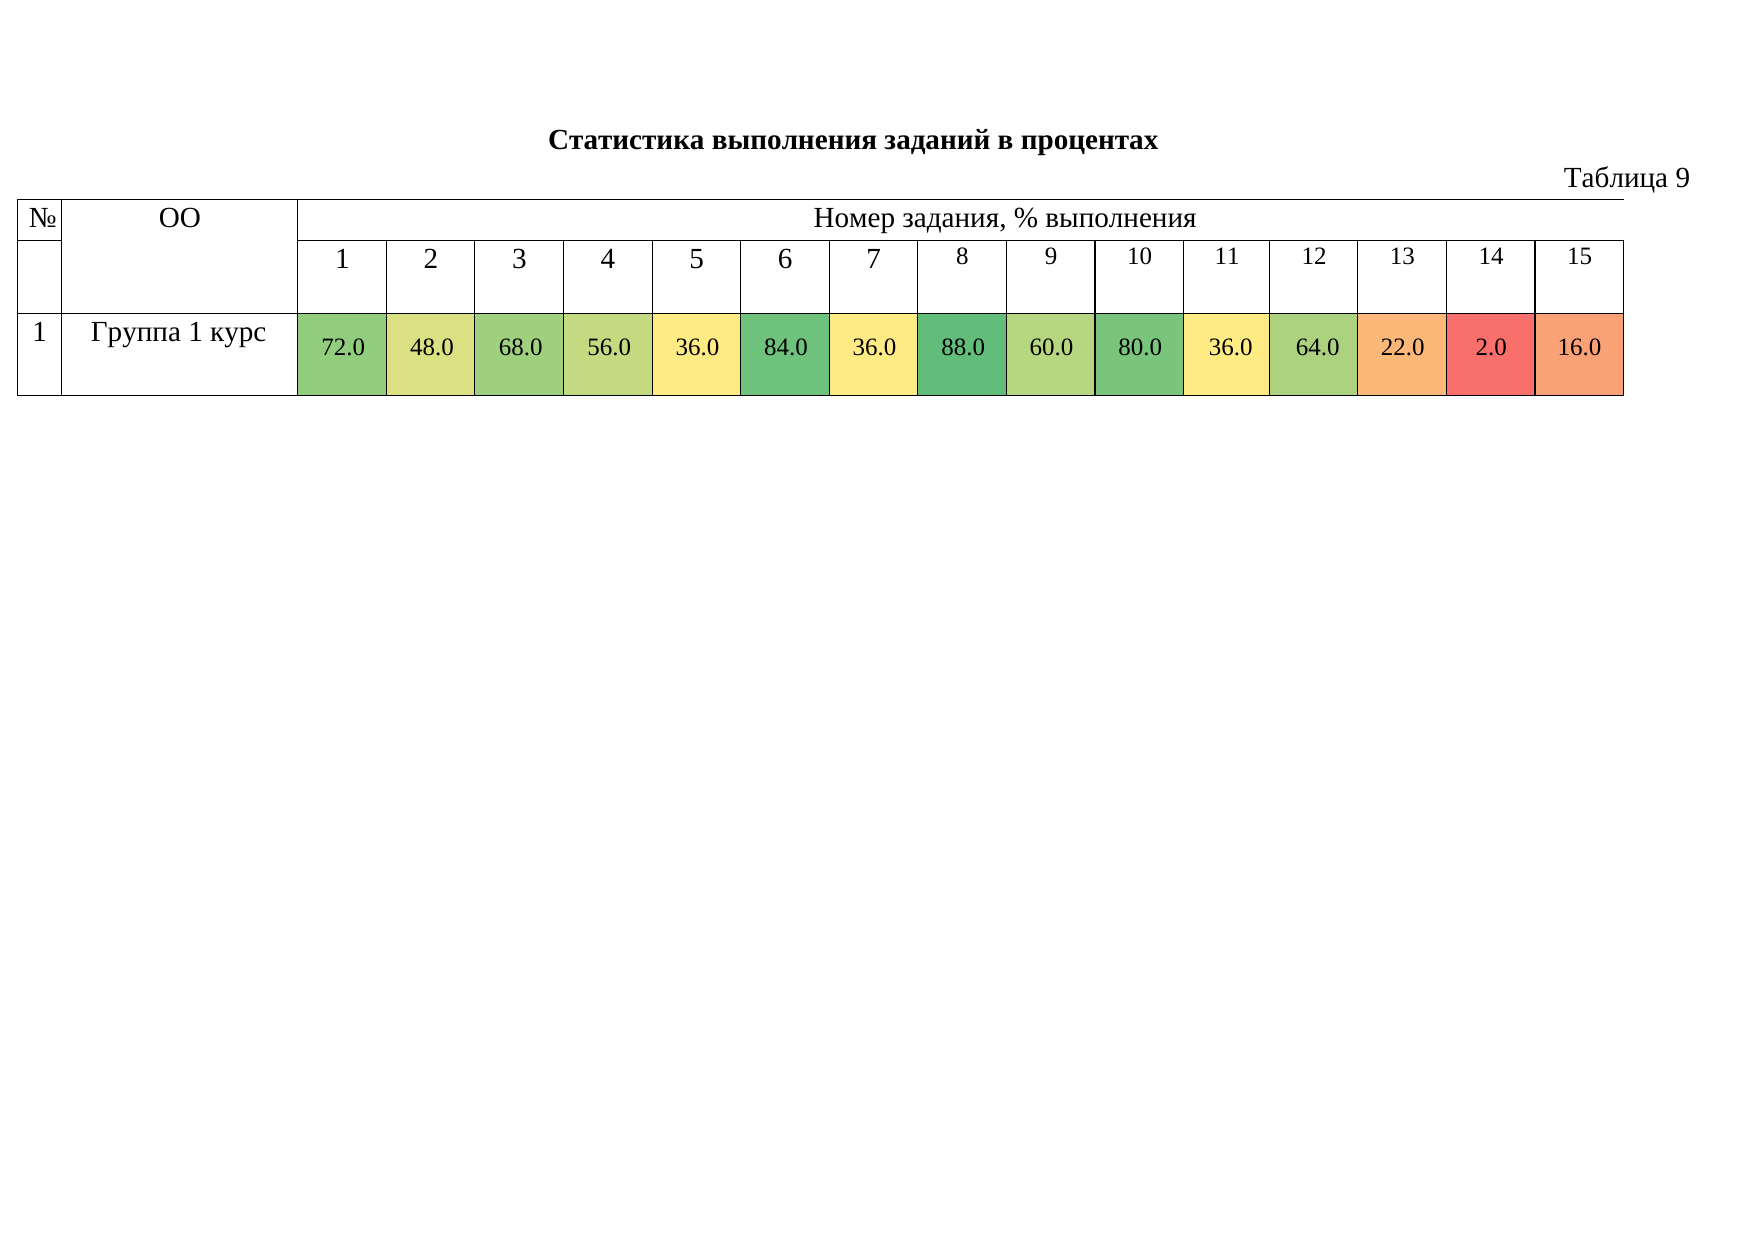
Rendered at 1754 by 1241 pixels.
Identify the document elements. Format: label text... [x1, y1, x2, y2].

table_cell 84.0 [741, 314, 829, 395]
table_cell 4 [564, 241, 652, 313]
table_cell 1 [18, 314, 61, 395]
text Статистика выполнения заданий в процентах [16, 122, 1690, 156]
table_cell [18, 241, 61, 313]
table_cell 36.0 [1184, 314, 1269, 395]
table_cell 2.0 [1447, 314, 1534, 395]
table_cell 15 [1536, 241, 1623, 313]
table_cell 13 [1358, 241, 1446, 313]
table_cell 64.0 [1270, 314, 1357, 395]
table_cell 88.0 [918, 314, 1006, 395]
table_cell 5 [653, 241, 740, 313]
table_cell 60.0 [1007, 314, 1094, 395]
table_cell 9 [1007, 241, 1094, 313]
table_cell 2 [387, 241, 474, 313]
table_cell 12 [1270, 241, 1357, 313]
table_cell 1 [298, 241, 386, 313]
table_header № п/п [18, 200, 61, 240]
table_cell 3 [475, 241, 563, 313]
table_cell Группа 1 курс [62, 314, 297, 395]
table_cell 36.0 [830, 314, 917, 395]
table_cell 10 [1096, 241, 1183, 313]
table_cell 72.0 [298, 314, 386, 395]
table_header ОО [62, 200, 297, 313]
table_cell 16.0 [1536, 314, 1623, 395]
table_cell 7 [830, 241, 917, 313]
table_cell 8 [918, 241, 1006, 313]
table_cell 6 [741, 241, 829, 313]
table_cell 22.0 [1358, 314, 1446, 395]
table_cell 14 [1447, 241, 1534, 313]
table_cell 80.0 [1096, 314, 1183, 395]
table_cell 68.0 [475, 314, 563, 395]
table_cell 56.0 [564, 314, 652, 395]
text Таблица 9 [16, 161, 1690, 194]
table_cell 36.0 [653, 314, 740, 395]
table_cell 11 [1184, 241, 1269, 313]
table_cell 48.0 [387, 314, 474, 395]
table_header Номер задания, % выполнения [298, 200, 1623, 240]
